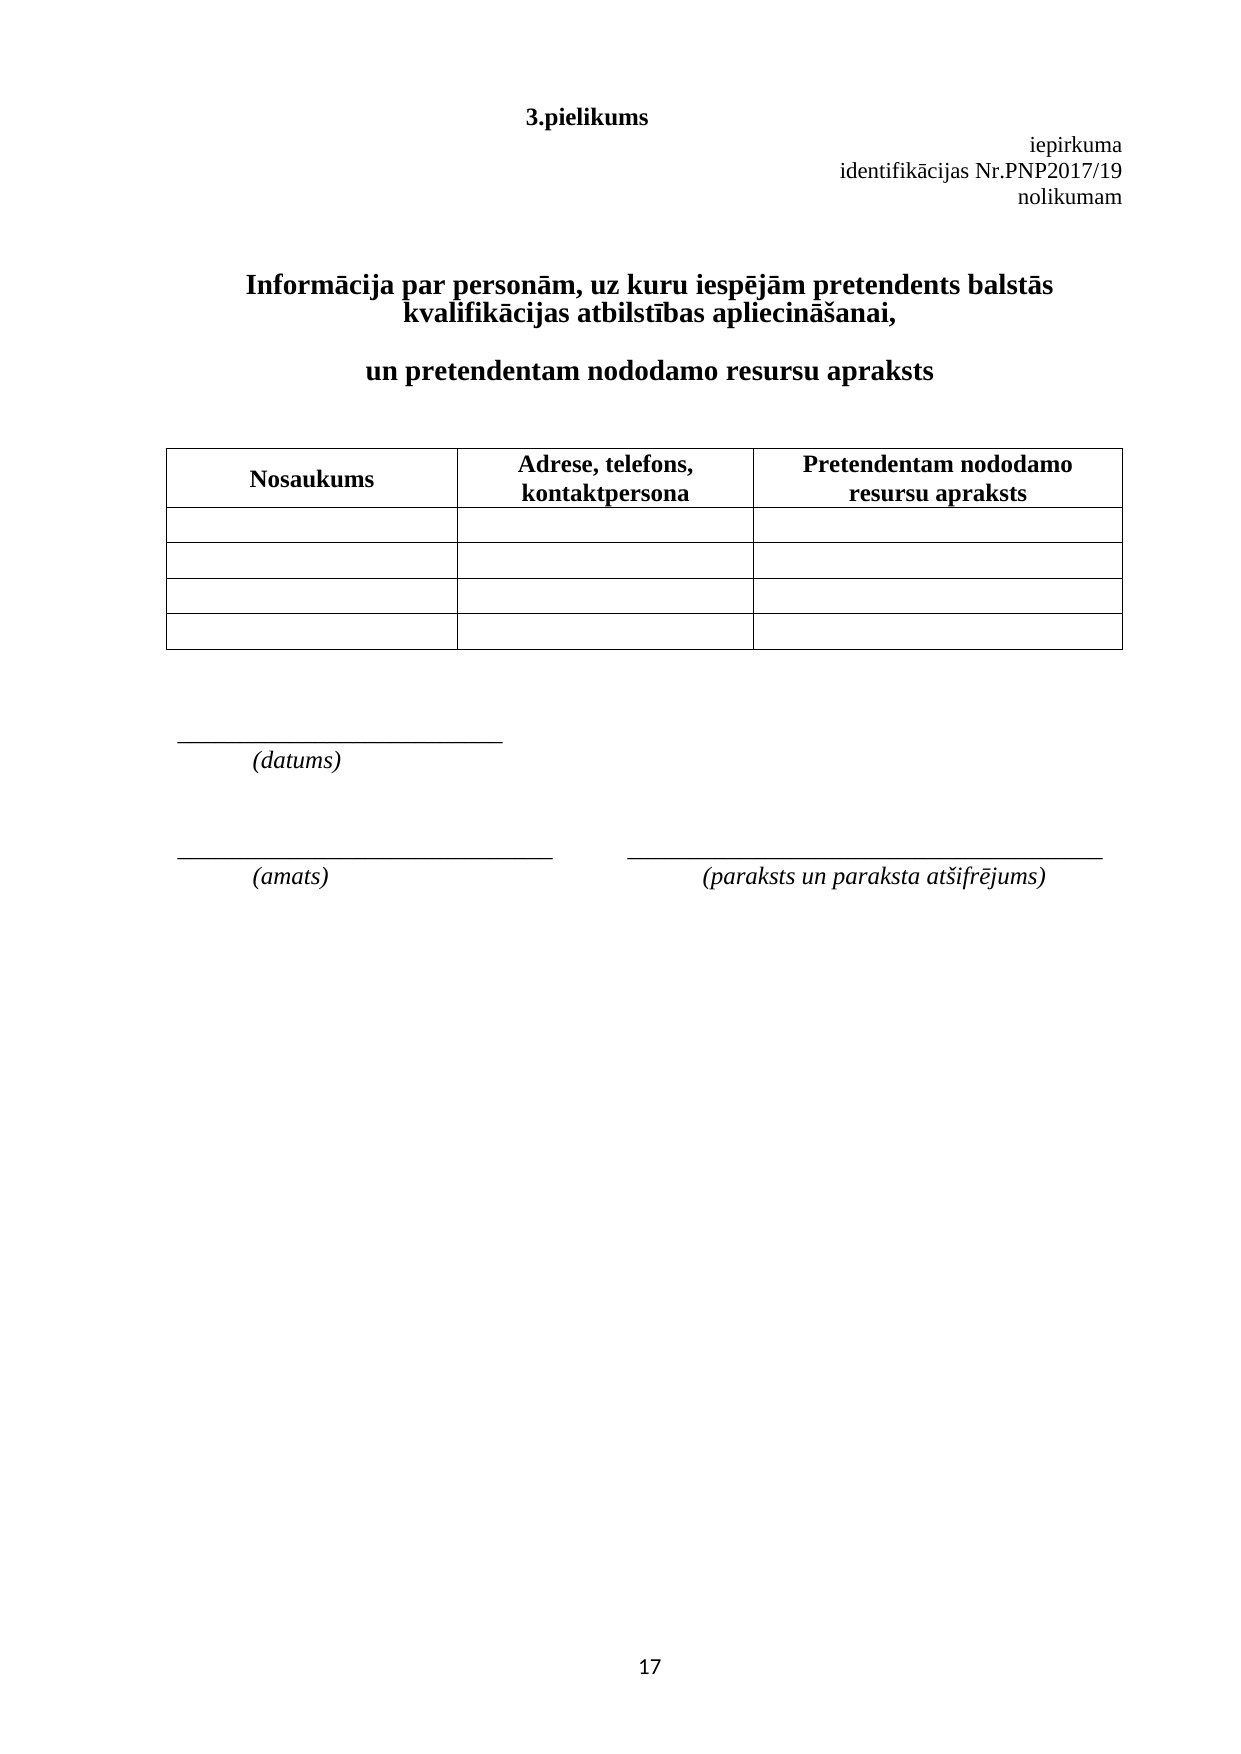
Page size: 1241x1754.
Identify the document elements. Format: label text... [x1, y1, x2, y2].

text ______________________________ ______________________________________ [177, 833, 1122, 861]
text __________________________ [177, 717, 1122, 745]
table_cell [458, 579, 753, 613]
table_header Adrese, telefons, kontaktpersona [458, 449, 753, 507]
text 3.pielikums [177, 102, 1122, 131]
table_cell [458, 614, 753, 648]
table_cell [458, 508, 753, 542]
text nolikumam [177, 183, 1122, 210]
table_cell [167, 579, 457, 613]
table_cell [458, 543, 753, 578]
table_cell [754, 543, 1122, 578]
table_cell [167, 543, 457, 578]
table_cell [167, 614, 457, 648]
table_header Nosaukums [167, 449, 457, 507]
text (datums) [207, 745, 1122, 774]
text (amats) (paraksts un paraksta atšifrējums) [177, 861, 1122, 890]
text identifikācijas Nr.PNP2017/19 [177, 157, 1122, 183]
table_cell [167, 508, 457, 542]
text un pretendentam nododamo resursu apraksts [177, 357, 1122, 386]
table_cell [754, 579, 1122, 613]
table_header Pretendentam nododamo resursu apraksts [754, 449, 1122, 507]
table_cell [754, 508, 1122, 542]
text Informācija par personām, uz kuru iespējām pretendents balstās kvalifikācijas atbilstības apliecināšanai, [177, 272, 1122, 328]
text iepirkuma [177, 131, 1122, 157]
table_cell [754, 614, 1122, 648]
